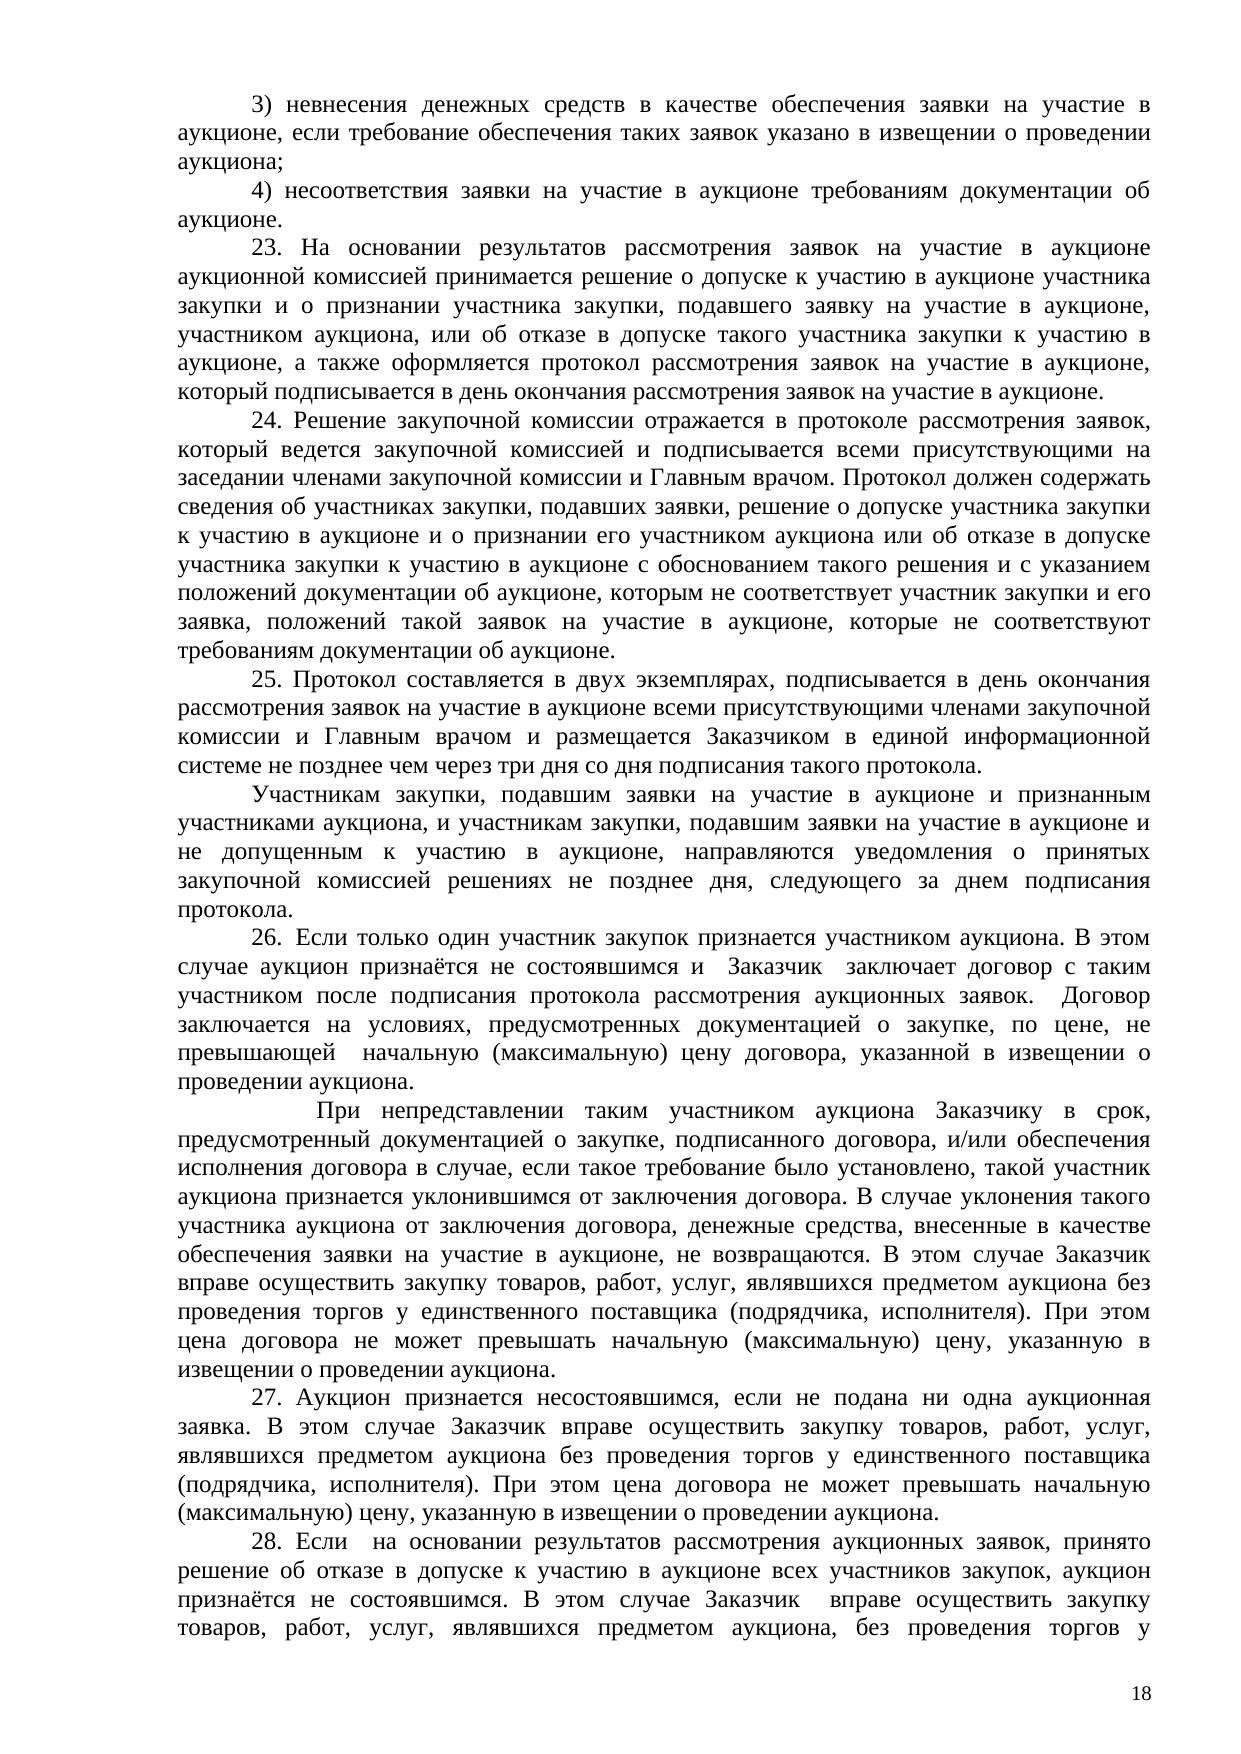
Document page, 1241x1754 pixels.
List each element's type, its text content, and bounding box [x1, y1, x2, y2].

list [177, 1526, 1152, 1641]
text 3) невнесения денежных средств в качестве обеспечения заявки на участие в аукционе, если требование обеспечения таких заявок указано в извещении о проведении аукциона; [177, 89, 1152, 175]
list Аукцион признается несостоявшимся, если не подана ни одна аукционная заявка. В этом случае Заказчик вправе осуществить закупку товаров, работ, услуг, являвшихся предметом аукциона без проведения торгов у единственного поставщика (подрядчика, исполнителя). При этом цена договора не может превышать начальную (максимальную) цену, указанную в извещении о проведении аукциона. [177, 1382, 1152, 1526]
text 23. На основании результатов рассмотрения заявок на участие в аукционе аукционной комиссией принимается решение о допуске к участию в аукционе участника закупки и о признании участника закупки, подавшего заявку на участие в аукционе, участником аукциона, или об отказе в допуске такого участника закупки к участию в аукционе, а также оформляется протокол рассмотрения заявок на участие в аукционе, который подписывается в день окончания рассмотрения заявок на участие в аукционе. [177, 232, 1152, 405]
list Если только один участник закупок признается участником аукциона. В этом случае аукцион признаётся не состоявшимся и Заказчик заключает договор с таким участником после подписания протокола рассмотрения аукционных заявок. Договор заключается на условиях, предусмотренных документацией о закупке, по цене, не превышающей начальную (максимальную) цену договора, указанной в извещении о проведении аукциона. [177, 922, 1152, 1095]
text При непредставлении таким участником аукциона Заказчику в срок, предусмотренный документацией о закупке, подписанного договора, и/или обеспечения исполнения договора в случае, если такое требование было установлено, такой участник аукциона признается уклонившимся от заключения договора. В случае уклонения такого участника аукциона от заключения договора, денежные средства, внесенные в качестве обеспечения заявки на участие в аукционе, не возвращаются. В этом случае Заказчик вправе осуществить закупку товаров, работ, услуг, являвшихся предметом аукциона без проведения торгов у единственного поставщика (подрядчика, исполнителя). При этом цена договора не может превышать начальную (максимальную) цену, указанную в извещении о проведении аукциона. [177, 1095, 1152, 1382]
text 24. Решение закупочной комиссии отражается в протоколе рассмотрения заявок, который ведется закупочной комиссией и подписывается всеми присутствующими на заседании членами закупочной комиссии и Главным врачом. Протокол должен содержать сведения об участниках закупки, подавших заявки, решение о допуске участника закупки к участию в аукционе и о признании его участником аукциона или об отказе в допуске участника закупки к участию в аукционе с обоснованием такого решения и с указанием положений документации об аукционе, которым не соответствует участник закупки и его заявка, положений такой заявок на участие в аукционе, которые не соответствуют требованиям документации об аукционе. [177, 405, 1152, 664]
text 4) несоответствия заявки на участие в аукционе требованиям документации об аукционе. [177, 175, 1152, 232]
text 25. Протокол составляется в двух экземплярах, подписывается в день окончания рассмотрения заявок на участие в аукционе всеми присутствующими членами закупочной комиссии и Главным врачом и размещается Заказчиком в единой информационной системе не позднее чем через три дня со дня подписания такого протокола. [177, 664, 1152, 779]
text Участникам закупки, подавшим заявки на участие в аукционе и признанным участниками аукциона, и участникам закупки, подавшим заявки на участие в аукционе и не допущенным к участию в аукционе, направляются уведомления о принятых закупочной комиссией решениях не позднее дня, следующего за днем подписания протокола. [177, 779, 1152, 922]
